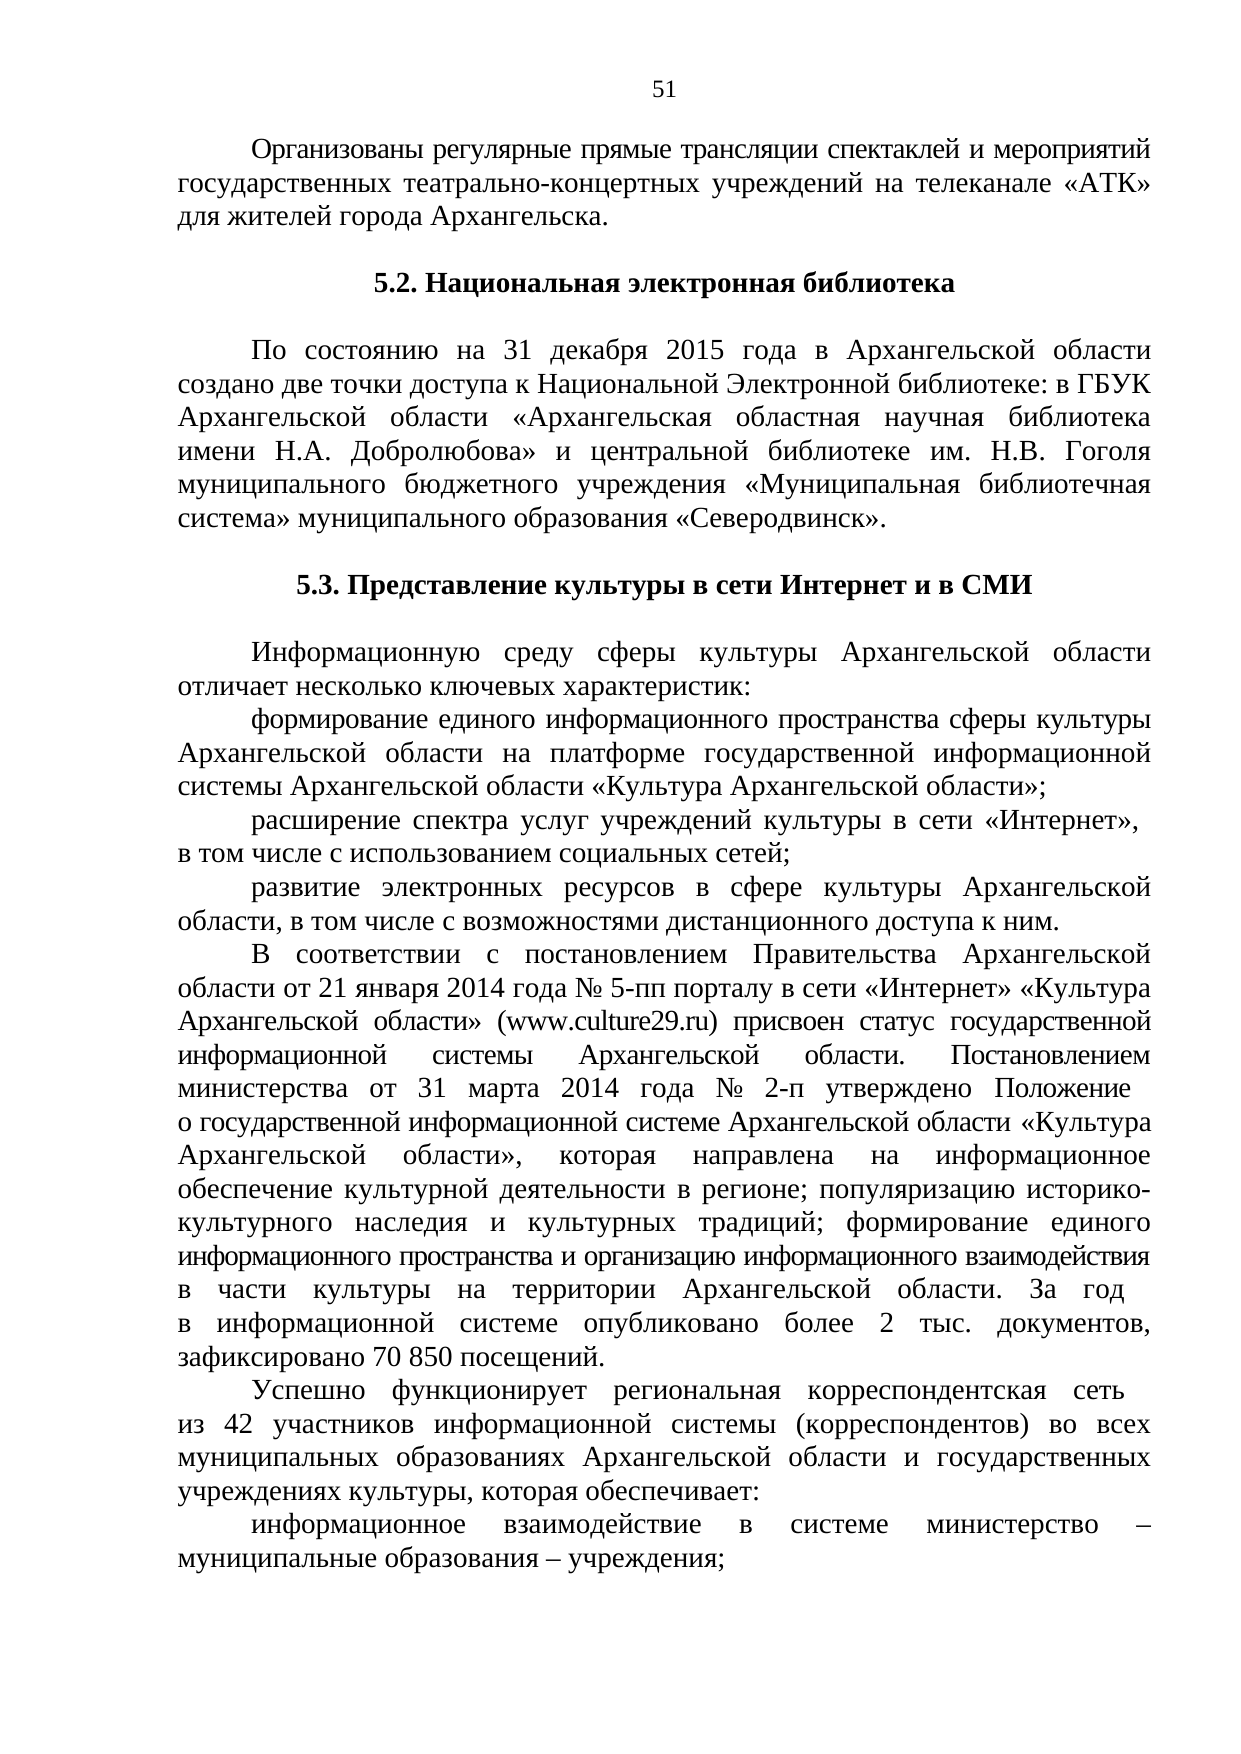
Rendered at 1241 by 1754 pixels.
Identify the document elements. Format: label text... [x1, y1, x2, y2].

text формирование единого информационного пространства сферы культуры Архангельской области на платформе государственной информационной системы Архангельской области «Культура Архангельской области»; [177, 701, 1152, 802]
text развитие электронных ресурсов в сфере культуры Архангельской области, в том числе с возможностями дистанционного доступа к ним. [177, 869, 1152, 936]
list 5.3. Представление культуры в сети Интернет и в СМИ [177, 567, 1152, 601]
text Информационную среду сферы культуры Архангельской области отличает несколько ключевых характеристик: [177, 634, 1152, 701]
text По состоянию на 31 декабря 2015 года в Архангельской области создано две точки доступа к Национальной Электронной библиотеке: в ГБУК Архангельской области «Архангельская областная научная библиотека имени Н.А. Добролюбова» и центральной библиотеке им. Н.В. Гоголя муниципального бюджетного учреждения «Муниципальная библиотечная система» муниципального образования «Северодвинск». [177, 332, 1152, 534]
text Организованы регулярные прямые трансляции спектаклей и мероприятий государственных театрально-концертных учреждений на телеканале «АТК» для жителей города Архангельска. [177, 131, 1152, 232]
list 5.2. Национальная электронная библиотека [177, 265, 1152, 299]
text В соответствии с постановлением Правительства Архангельской области от 21 января 2014 года № 5-пп порталу в сети «Интернет» «Культура Архангельской области» (www.culture29.ru) присвоен статус государственной информационной системы Архангельской области. Постановлением министерства от 31 марта 2014 года № 2-п утверждено Положение о государственной информационной системе Архангельской области «Культура Архангельской области», которая направлена на информационное обеспечение культурной деятельности в регионе; популяризацию историко-культурного наследия и культурных традиций; формирование единого информационного пространства и организацию информационного взаимодействия в части культуры на территории Архангельской области. За год в информационной системе опубликовано более 2 тыс. документов, зафиксировано 70 850 посещений. [177, 936, 1152, 1372]
text Успешно функционирует региональная корреспондентская сеть из 42 участников информационной системы (корреспондентов) во всех муниципальных образованиях Архангельской области и государственных учреждениях культуры, которая обеспечивает: [177, 1372, 1152, 1506]
text расширение спектра услуг учреждений культуры в сети «Интернет», в том числе с использованием социальных сетей; [177, 802, 1152, 869]
text информационное взаимодействие в системе министерство – муниципальные образования – учреждения; [177, 1506, 1152, 1573]
